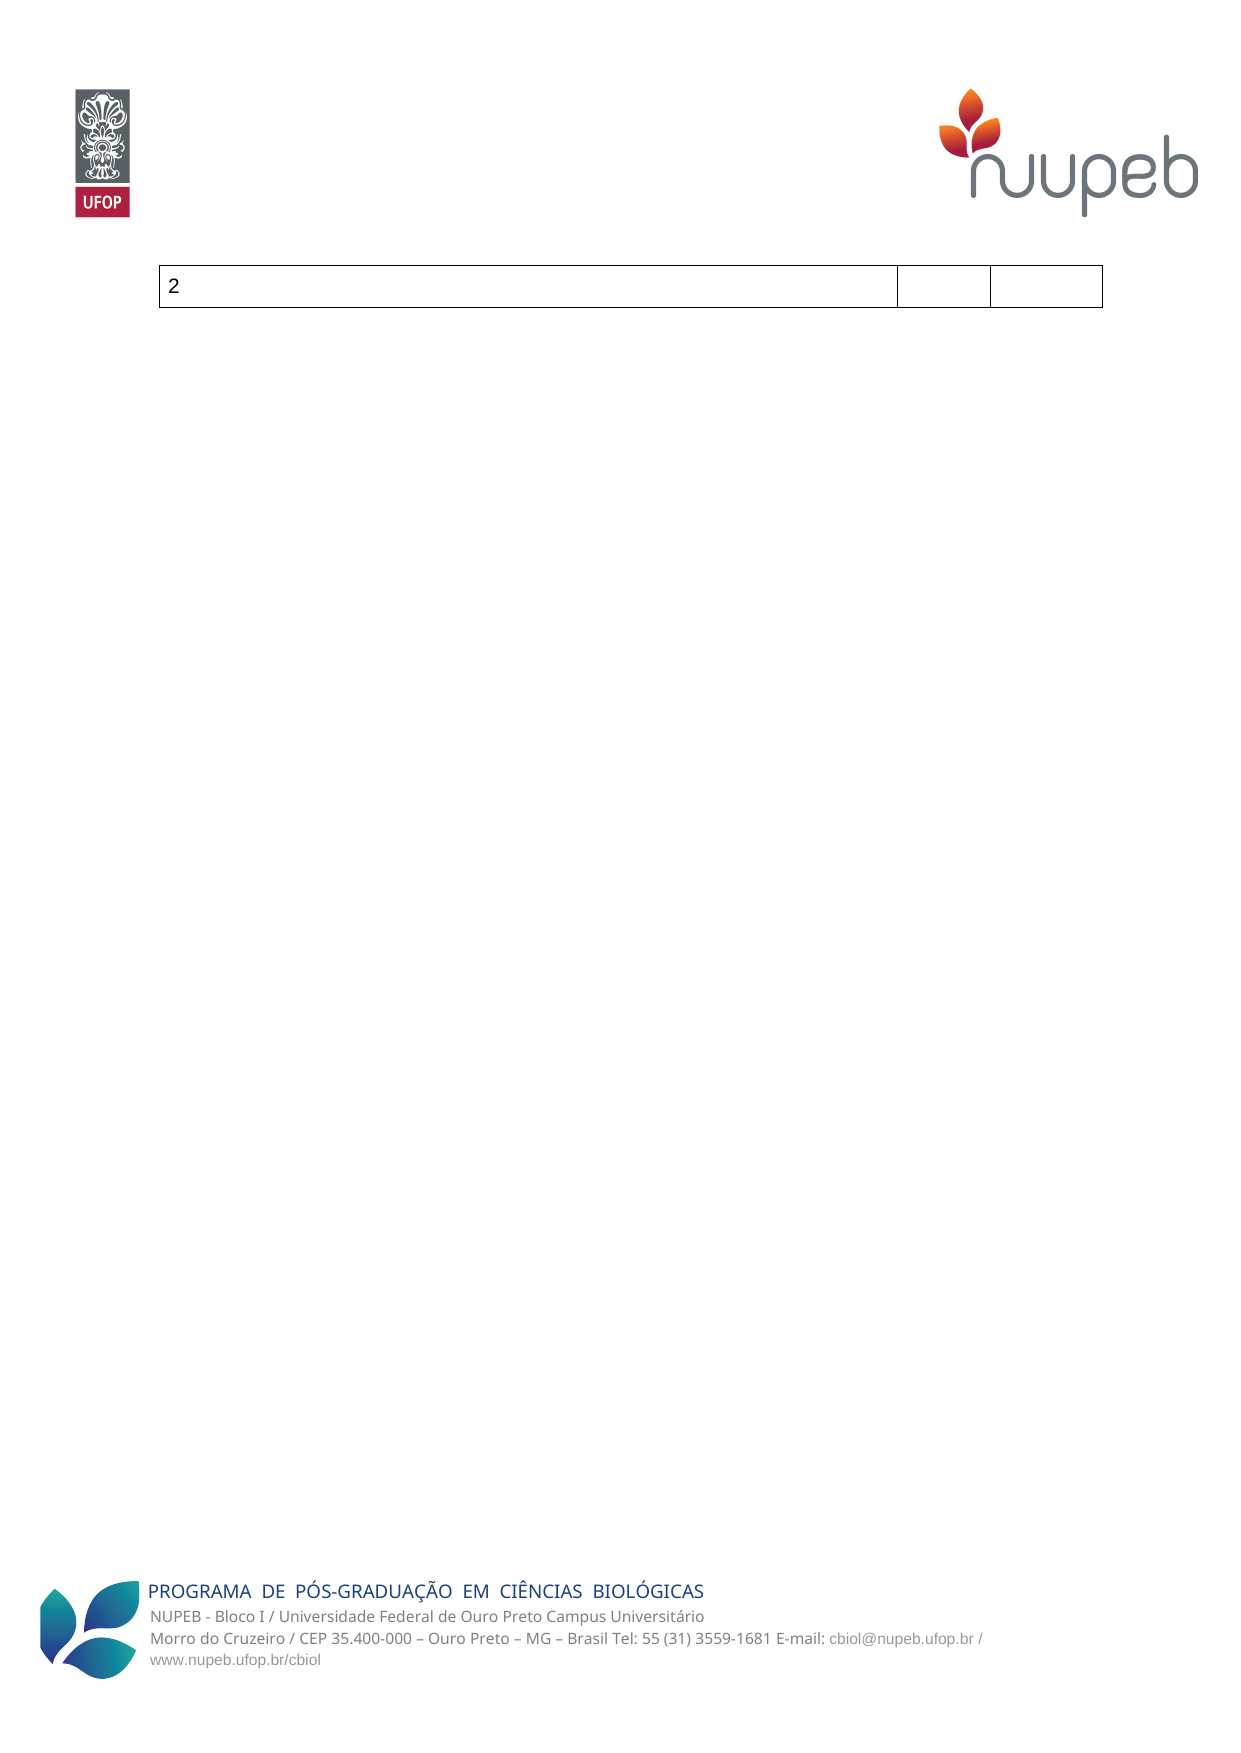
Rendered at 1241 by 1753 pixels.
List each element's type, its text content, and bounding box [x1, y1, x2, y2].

picture [16, 30, 1241, 257]
table_cell [991, 266, 1102, 307]
table_cell [898, 266, 990, 307]
picture [40, 1581, 140, 1679]
table_cell 2 [160, 266, 897, 307]
